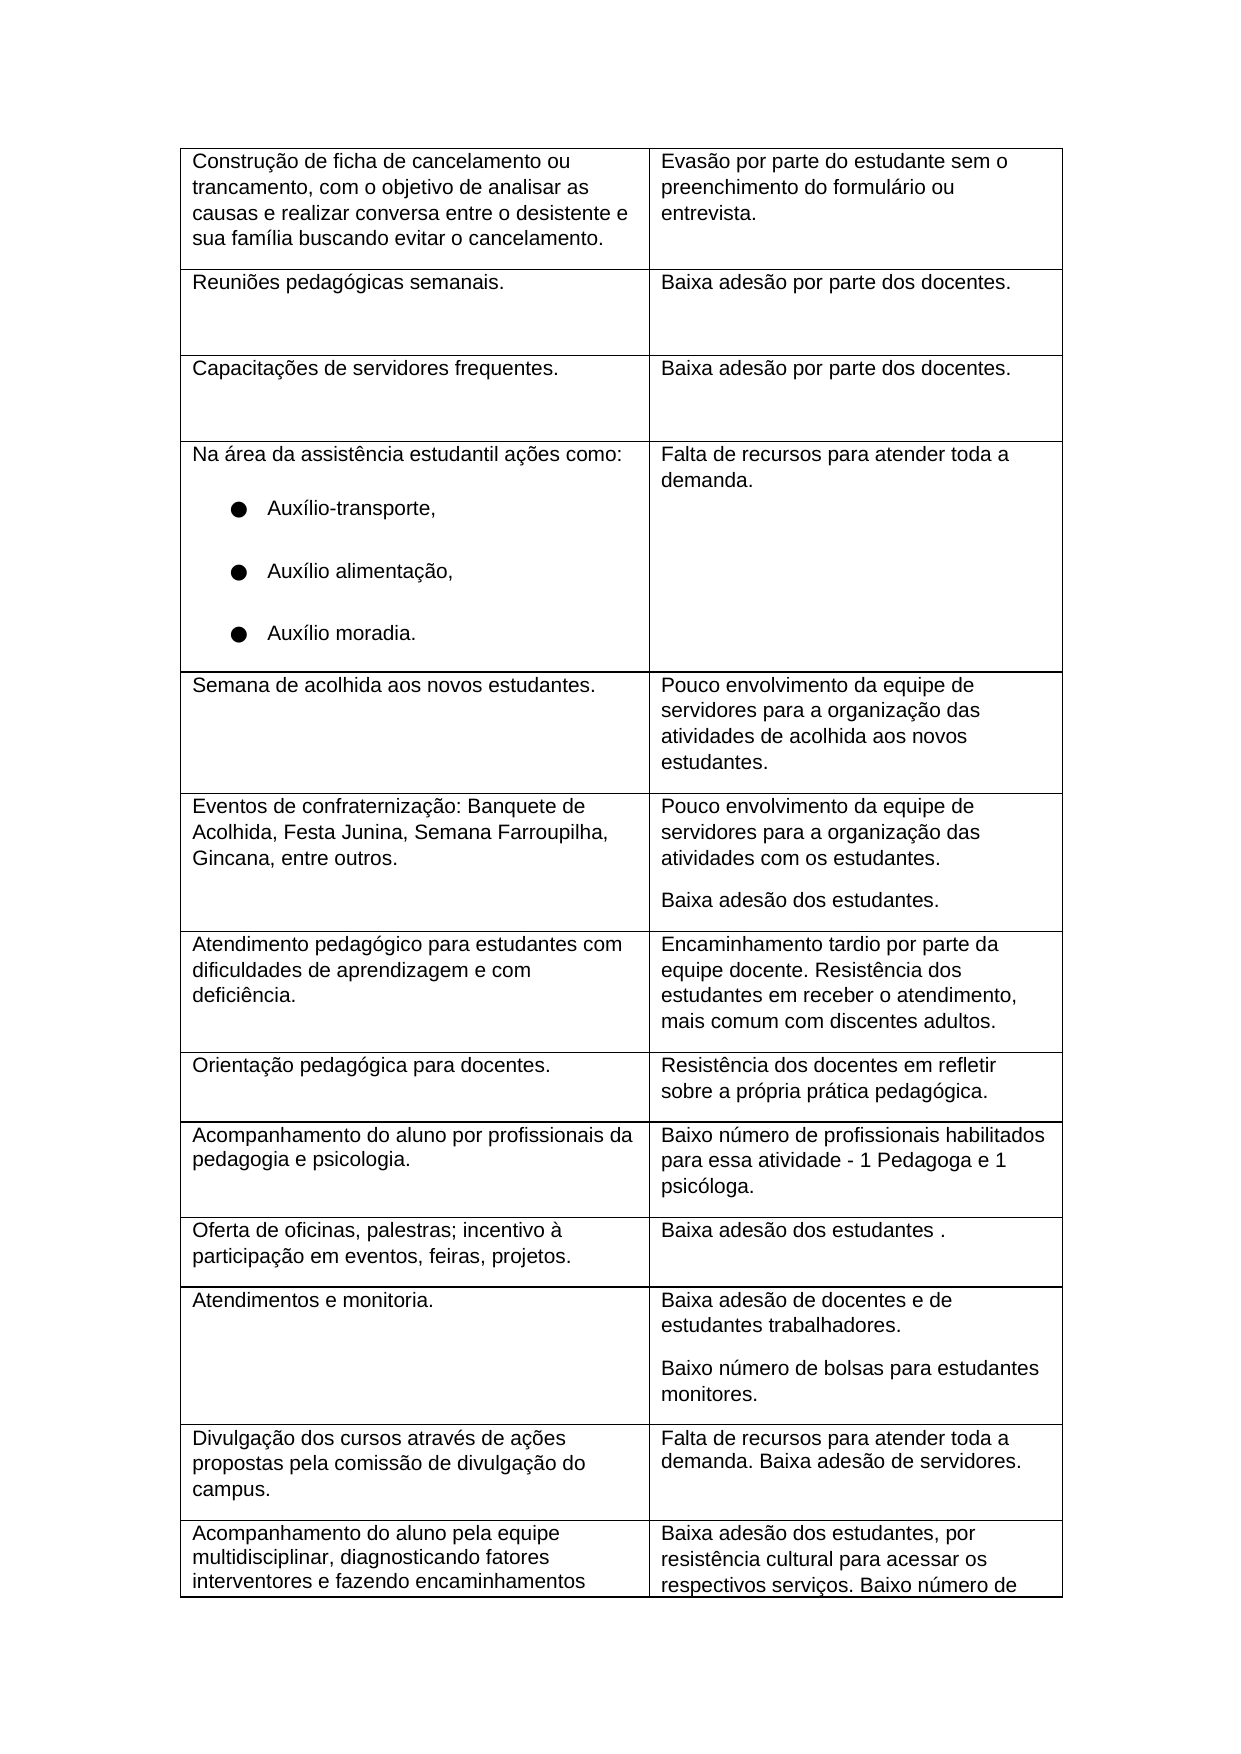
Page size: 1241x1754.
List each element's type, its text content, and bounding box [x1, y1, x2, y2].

table_cell Falta de recursos para atender toda a demanda. Baixa adesão de servidores. [650, 1425, 1062, 1520]
table_cell Baixa adesão por parte dos docentes. [650, 356, 1062, 441]
table_cell Atendimentos e monitoria. [181, 1288, 649, 1424]
table_cell Pouco envolvimento da equipe de servidores para a organização das atividades com os estudantes. Baixa adesão dos estudantes. [650, 794, 1062, 931]
table_cell Baixa adesão de docentes e de estudantes trabalhadores. Baixo número de bolsas para estudantes monitores. [650, 1288, 1062, 1424]
table_cell Orientação pedagógica para docentes. [181, 1053, 649, 1121]
table_cell Reuniões pedagógicas semanais. [181, 270, 649, 355]
table_cell Semana de acolhida aos novos estudantes. [181, 673, 649, 793]
table_cell Falta de recursos para atender toda a demanda. [650, 442, 1062, 671]
table_cell Evasão por parte do estudante sem o preenchimento do formulário ou entrevista. [650, 149, 1062, 269]
table_cell Na área da assistência estudantil ações como: Auxílio-transporte, Auxílio alimentação, Auxílio moradia. [181, 442, 649, 671]
table_cell Eventos de confraternização: Banquete de Acolhida, Festa Junina, Semana Farroupilha, Gincana, entre outros. [181, 794, 649, 931]
table_cell Resistência dos docentes em refletir sobre a própria prática pedagógica. [650, 1053, 1062, 1121]
table_cell Acompanhamento do aluno por profissionais da pedagogia e psicologia. [181, 1123, 649, 1217]
table_cell Baixo número de profissionais habilitados para essa atividade - 1 Pedagoga e 1 psicóloga. [650, 1123, 1062, 1217]
table_cell Oferta de oficinas, palestras; incentivo à participação em eventos, feiras, projetos. [181, 1218, 649, 1286]
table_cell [181, 1521, 649, 1596]
table_cell Encaminhamento tardio por parte da equipe docente. Resistência dos estudantes em receber o atendimento, mais comum com discentes adultos. [650, 932, 1062, 1052]
table_cell Pouco envolvimento da equipe de servidores para a organização das atividades de acolhida aos novos estudantes. [650, 673, 1062, 793]
table_cell Divulgação dos cursos através de ações propostas pela comissão de divulgação do campus. [181, 1425, 649, 1520]
table_cell Baixa adesão por parte dos docentes. [650, 270, 1062, 355]
table_cell Capacitações de servidores frequentes. [181, 356, 649, 441]
table_cell Baixa adesão dos estudantes . [650, 1218, 1062, 1286]
table_cell Construção de ficha de cancelamento ou trancamento, com o objetivo de analisar as causas e realizar conversa entre o desistente e sua família buscando evitar o cancelamento. [181, 149, 649, 269]
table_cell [650, 1521, 1062, 1596]
table_cell Atendimento pedagógico para estudantes com dificuldades de aprendizagem e com deficiência. [181, 932, 649, 1052]
